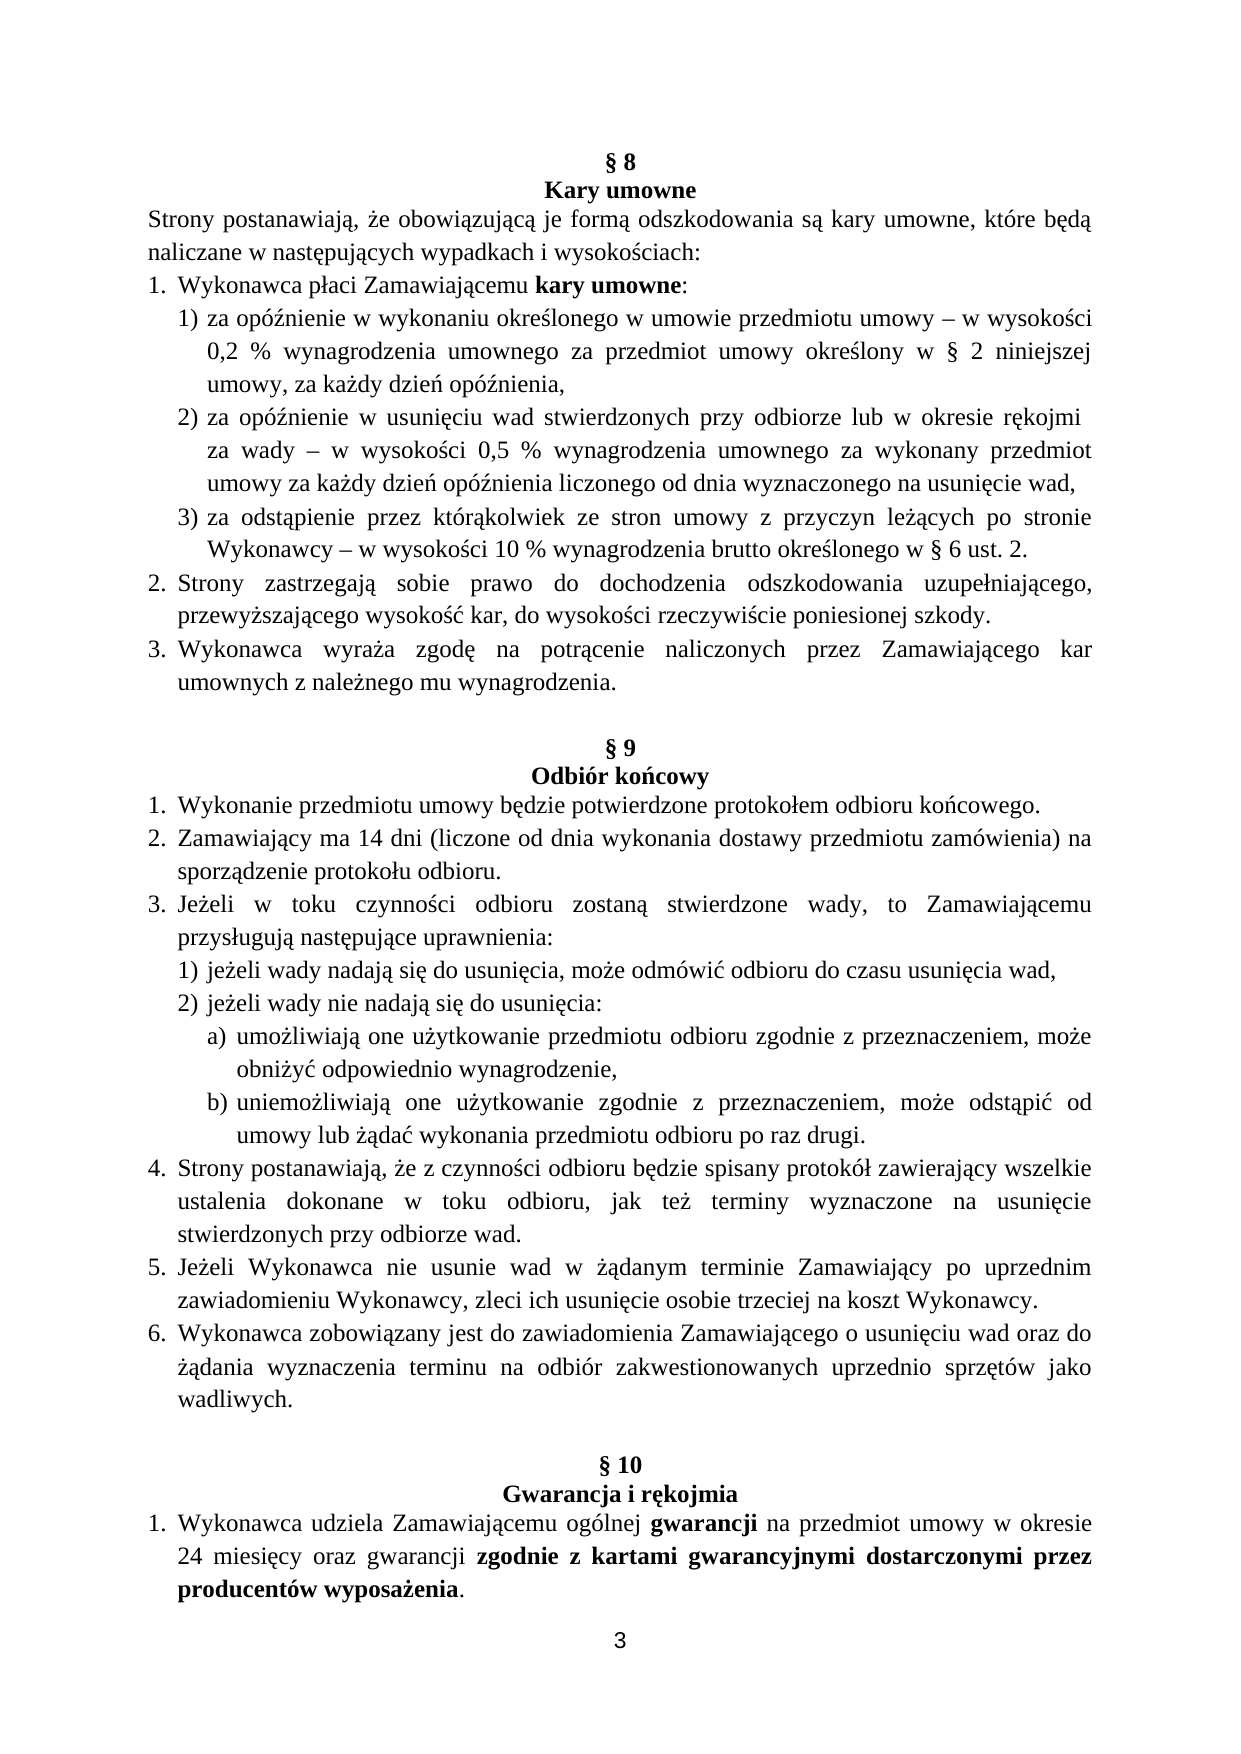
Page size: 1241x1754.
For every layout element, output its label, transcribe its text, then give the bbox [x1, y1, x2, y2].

list Zamawiający ma 14 dni (liczone od dnia wykonania dostawy przedmiotu zamówienia) na sporządzenie protokołu odbioru. [148, 823, 1092, 885]
list Wykonawca płaci Zamawiającemu kary umowne: [148, 270, 1092, 299]
list Wykonawca udziela Zamawiającemu ogólnej gwarancji na przedmiot umowy w okresie 24 miesięcy oraz gwarancji zgodnie z kartami gwarancyjnymi dostarczonymi przez producentów wyposażenia. [148, 1508, 1092, 1603]
list Wykonanie przedmiotu umowy będzie potwierdzone protokołem odbioru końcowego. [148, 790, 1092, 819]
list Wykonawca zobowiązany jest do zawiadomienia Zamawiającego o usunięciu wad oraz do żądania wyznaczenia terminu na odbiór zakwestionowanych uprzednio sprzętów jako wadliwych. [148, 1318, 1092, 1413]
list za opóźnienie w wykonaniu określonego w umowie przedmiotu umowy – w wysokości 0,2 % wynagrodzenia umownego za przedmiot umowy określony w § 2 niniejszej umowy, za każdy dzień opóźnienia, [177, 303, 1092, 398]
list Jeżeli Wykonawca nie usunie wad w żądanym terminie Zamawiający po uprzednim zawiadomieniu Wykonawcy, zleci ich usunięcie osobie trzeciej na koszt Wykonawcy. [148, 1252, 1092, 1314]
text § 8 [148, 147, 1092, 176]
list uniemożliwiają one użytkowanie zgodnie z przeznaczeniem, może odstąpić od umowy lub żądać wykonania przedmiotu odbioru po raz drugi. [207, 1087, 1092, 1149]
list jeżeli wady nadają się do usunięcia, może odmówić odbioru do czasu usunięcia wad, [177, 955, 1092, 984]
text Strony postanawiają, że obowiązującą je formą odszkodowania są kary umowne, które będą naliczane w następujących wypadkach i wysokościach: [148, 204, 1092, 266]
list jeżeli wady nie nadają się do usunięcia: [177, 988, 1092, 1017]
list za odstąpienie przez którąkolwiek ze stron umowy z przyczyn leżących po stronie Wykonawcy – w wysokości 10 % wynagrodzenia brutto określonego w § 6 ust. 2. [177, 502, 1092, 563]
list Jeżeli w toku czynności odbioru zostaną stwierdzone wady, to Zamawiającemu przysługują następujące uprawnienia: [148, 889, 1092, 951]
list Strony postanawiają, że z czynności odbioru będzie spisany protokół zawierający wszelkie ustalenia dokonane w toku odbioru, jak też terminy wyznaczone na usunięcie stwierdzonych przy odbiorze wad. [148, 1153, 1092, 1248]
text Odbiór końcowy [148, 761, 1092, 790]
text § 9 [148, 733, 1092, 761]
list za opóźnienie w usunięciu wad stwierdzonych przy odbiorze lub w okresie rękojmi za wady – w wysokości 0,5 % wynagrodzenia umownego za wykonany przedmiot umowy za każdy dzień opóźnienia liczonego od dnia wyznaczonego na usunięcie wad, [177, 402, 1092, 497]
list umożliwiają one użytkowanie przedmiotu odbioru zgodnie z przeznaczeniem, może obniżyć odpowiednio wynagrodzenie, [207, 1021, 1092, 1083]
text Kary umowne [148, 176, 1092, 204]
list Strony zastrzegają sobie prawo do dochodzenia odszkodowania uzupełniającego, przewyższającego wysokość kar, do wysokości rzeczywiście poniesionej szkody. [148, 568, 1092, 629]
text Gwarancja i rękojmia [148, 1479, 1092, 1508]
list Wykonawca wyraża zgodę na potrącenie naliczonych przez Zamawiającego kar umownych z należnego mu wynagrodzenia. [148, 634, 1092, 695]
text § 10 [148, 1451, 1092, 1479]
